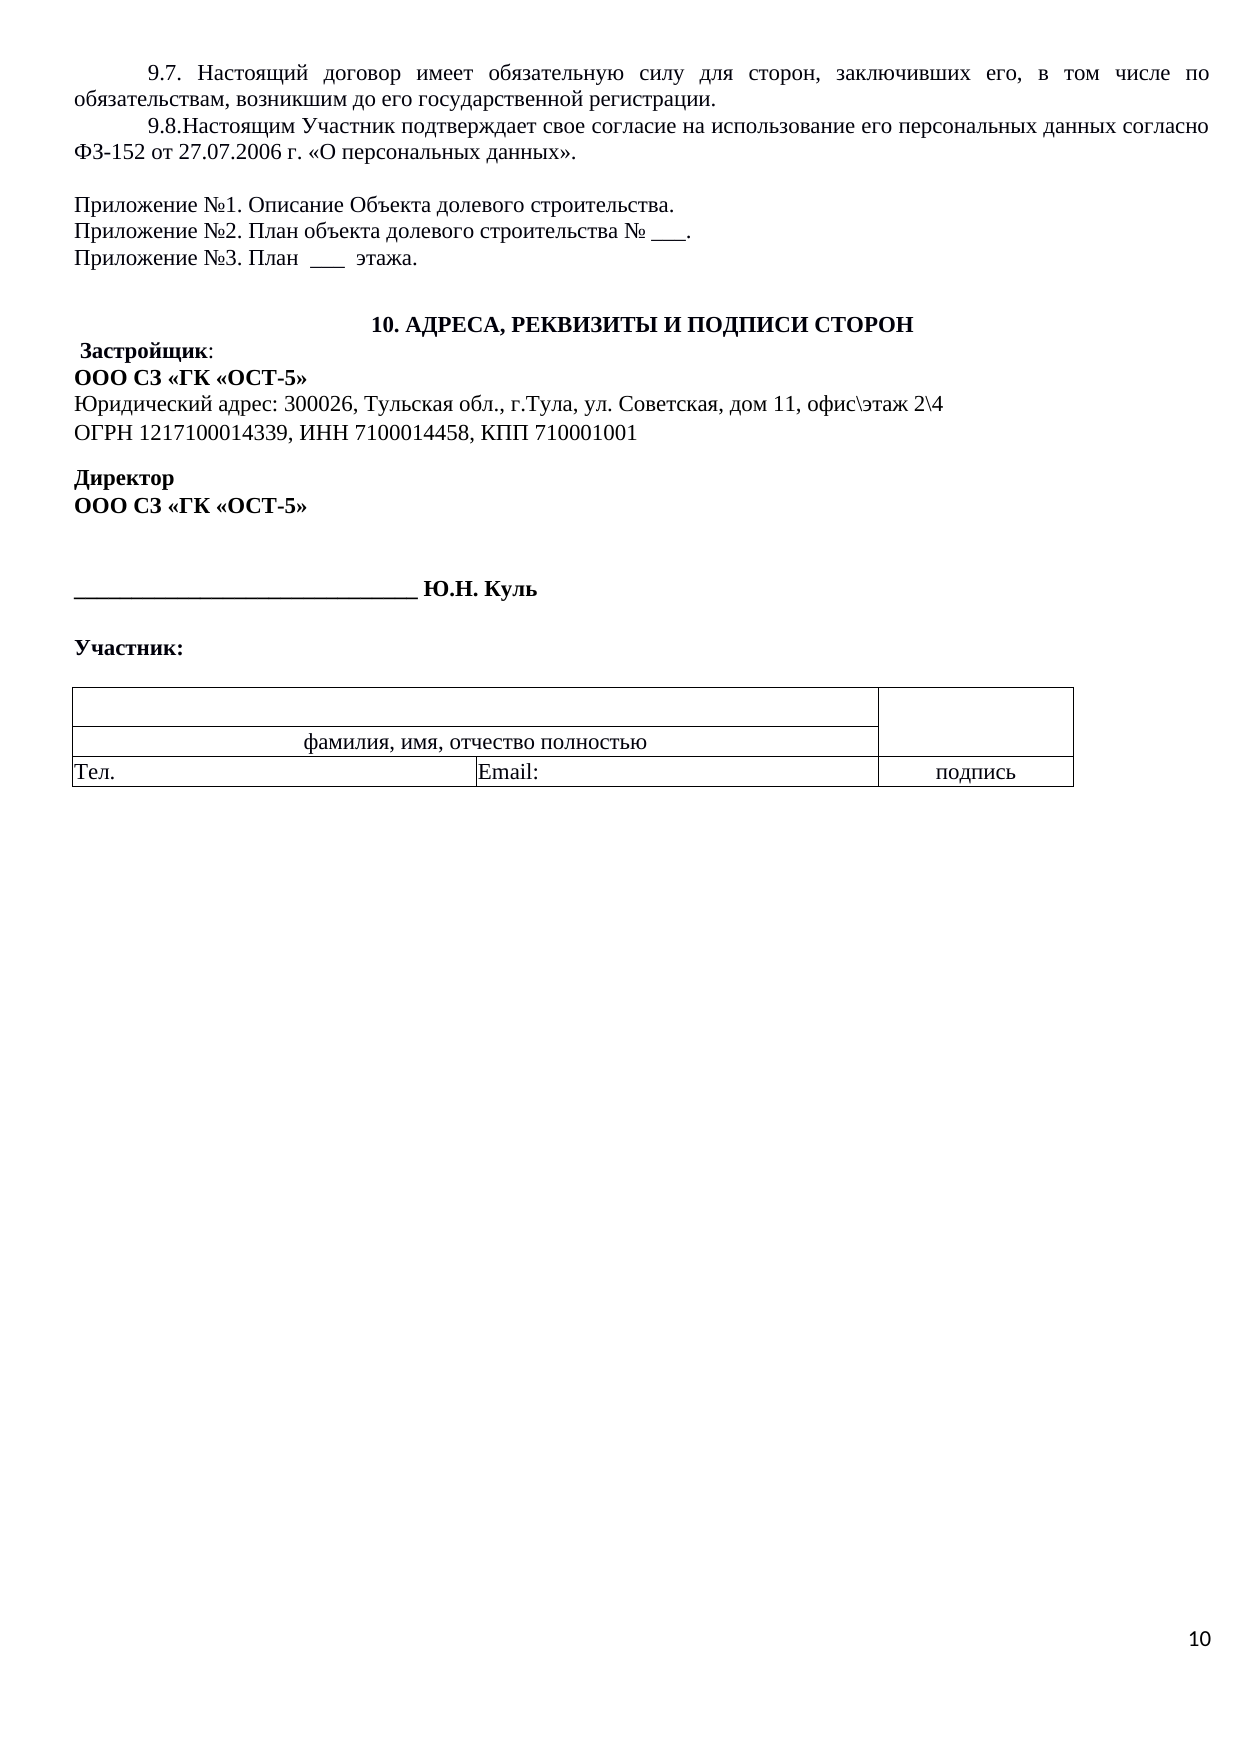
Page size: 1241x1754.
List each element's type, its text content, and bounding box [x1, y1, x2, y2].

text Приложение №2. План объекта долевого строительства № ___. [74, 217, 1211, 243]
text Участник: [74, 634, 1211, 661]
text ______________________________ Ю.Н. Куль [74, 575, 1211, 632]
text Юридический адрес: 300026, Тульская обл., г.Тула, ул. Советская, дом 11, офис\этаж 2\4 [74, 390, 1211, 417]
table_cell Email: [477, 757, 878, 786]
text ОГРН 1217100014339, ИНН 7100014458, КПП 710001001 [288, 419, 1211, 445]
text 9.8.Настоящим Участник подтверждает свое согласие на использование его персональных данных согласно ФЗ-152 от 27.07.2006 г. «О персональных данных». [74, 112, 1211, 164]
text Приложение №3. План ___ этажа. [74, 243, 1211, 270]
text Приложение №1. Описание Объекта долевого строительства. [74, 164, 1211, 217]
text ООО СЗ «ГК «ОСТ-5» [74, 492, 1211, 518]
text Директор [74, 464, 1211, 490]
table_cell фамилия, имя, отчество полностью [73, 727, 878, 756]
text ООО СЗ «ГК «ОСТ-5» [74, 364, 1211, 390]
text Застройщик: [74, 337, 1211, 364]
table_cell Тел. [73, 757, 476, 786]
text 9.7. Настоящий договор имеет обязательную силу для сторон, заключивших его, в том числе по обязательствам, возникшим до его государственной регистрации. [74, 59, 1211, 112]
table_header [73, 688, 878, 726]
table_header [879, 688, 1073, 756]
text 10. АДРЕСА, РЕКВИЗИТЫ И ПОДПИСИ СТОРОН [74, 311, 1211, 337]
table_cell подпись [879, 757, 1073, 786]
